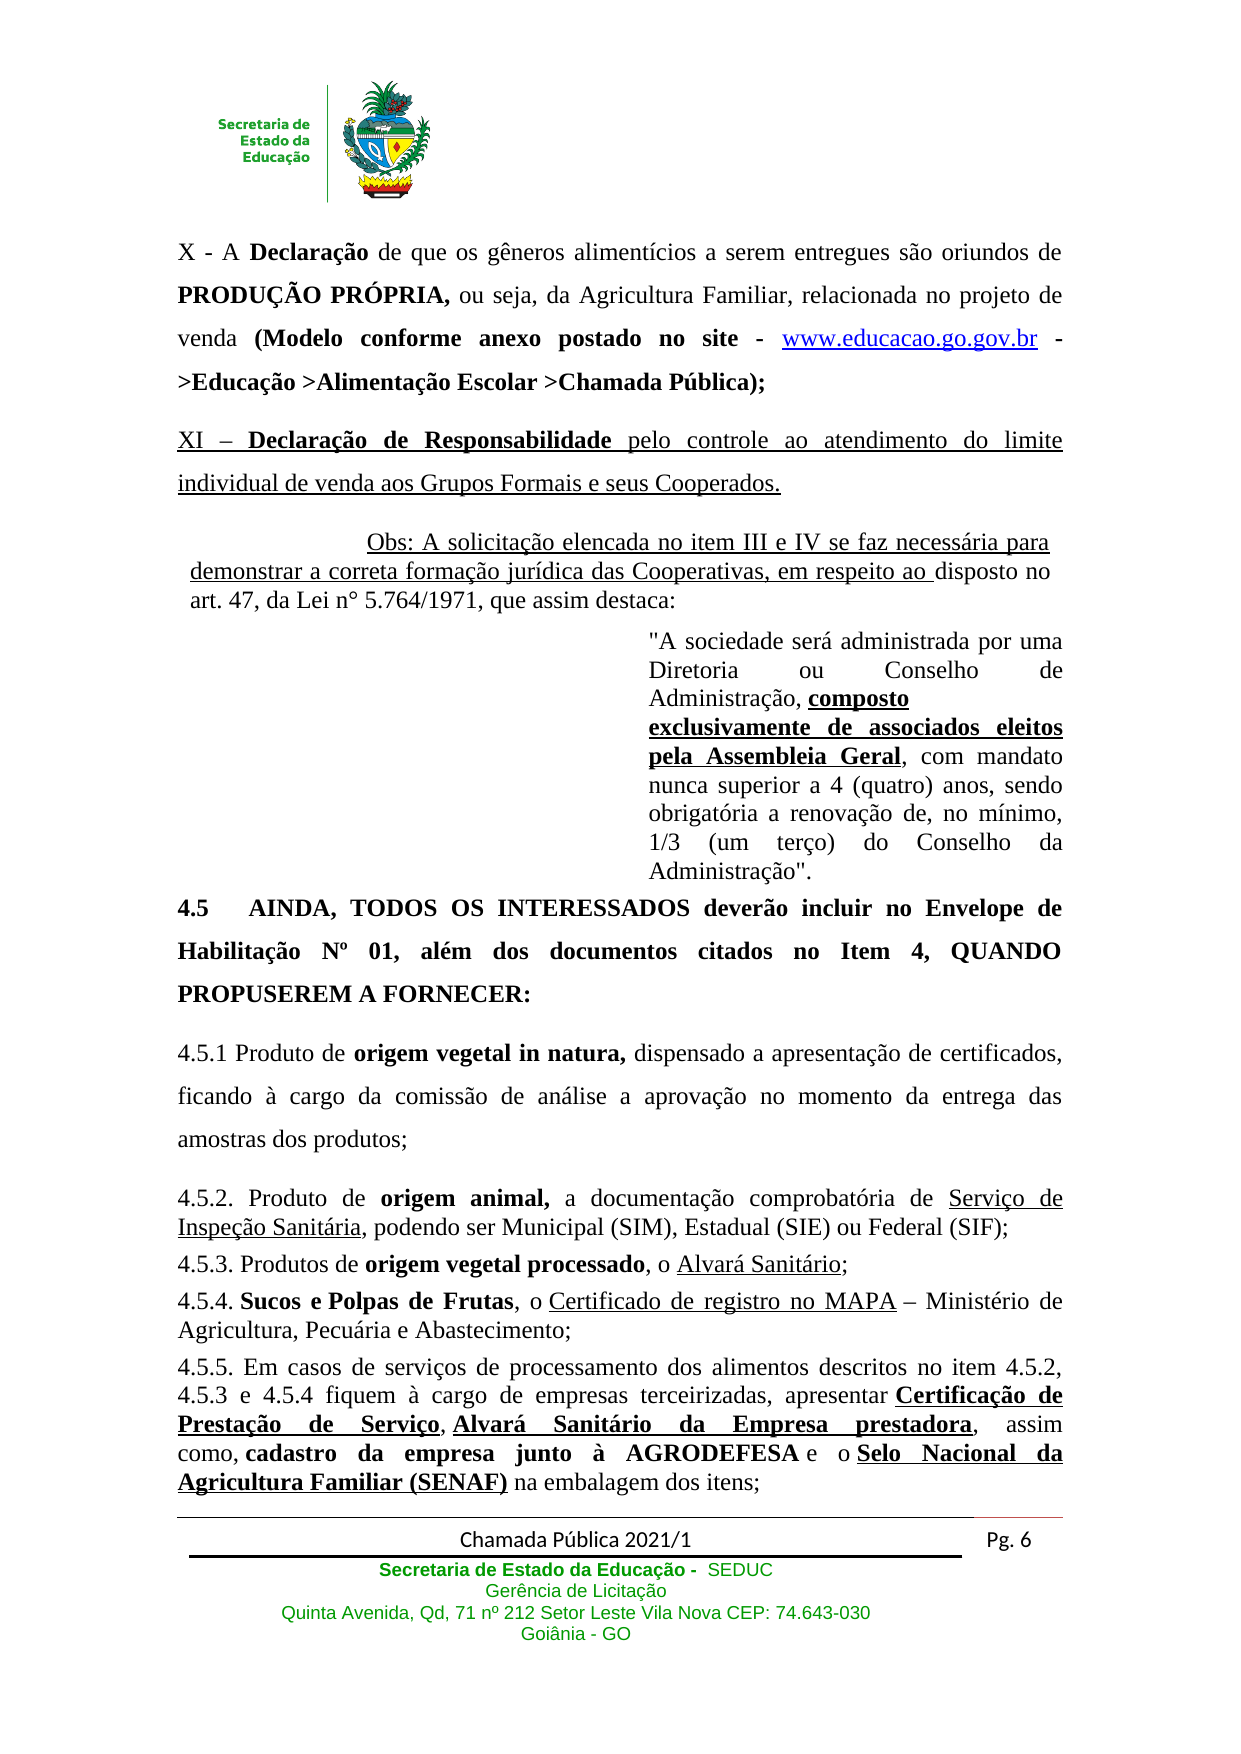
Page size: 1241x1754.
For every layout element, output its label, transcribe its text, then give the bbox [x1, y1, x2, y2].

text XI – Declaração de Responsabilidade pelo controle ao atendimento do limite individual de venda aos Grupos Formais e seus Cooperados. [177, 452, 1063, 497]
text Obs: A solicitação elencada no item III e IV se faz necessária para demonstrar a correta formação jurídica das Cooperativas, em respeito ao disposto no art. 47, da Lei n° 5.764/1971, que assim destaca: [190, 527, 1051, 613]
text "A sociedade será administrada por uma Diretoria ou Conselho de Administração, composto exclusivamente de associados eleitos pela Assembleia Geral, com mandato nunca superior a 4 (quatro) anos, sendo obrigatória a renovação de, no mínimo, 1/3 (um terço) do Conselho da Administração". [648, 738, 1063, 885]
text "A sociedade será administrada por uma Diretoria ou Conselho de Administração, composto exclusivamente de associados eleitos pela Assembleia Geral, com mandato nunca superior a 4 (quatro) anos, sendo obrigatória a renovação de, no mínimo, 1/3 (um terço) do Conselho da Administração". [648, 626, 1063, 737]
text 4.5.3. Produtos de origem vegetal processado, o Alvará Sanitário; [177, 1249, 1063, 1278]
picture [177, 73, 471, 210]
text 4.5.1 Produto de origem vegetal in natura, dispensado a apresentação de certificados, ficando à cargo da comissão de análise a aprovação no momento da entrega das amostras dos produtos; [177, 1038, 1063, 1153]
text 4.5.4. Sucos e Polpas de Frutas, o Certificado de registro no MAPA – Ministério de Agricultura, Pecuária e Abastecimento; [177, 1286, 1063, 1343]
text 4.5.5. Em casos de serviços de processamento dos alimentos descritos no item 4.5.2, 4.5.3 e 4.5.4 fiquem à cargo de empresas terceirizadas, apresentar Certificação de Prestação de Serviço, Alvará Sanitário da Empresa prestadora, assim como, cadastro da empresa junto à AGRODEFESA e o Selo Nacional da Agricultura Familiar (SENAF) na embalagem dos itens; [177, 1352, 1063, 1496]
text 4.5.2. Produto de origem animal, a documentação comprobatória de Serviço de Inspeção Sanitária, podendo ser Municipal (SIM), Estadual (SIE) ou Federal (SIF); [177, 1183, 1063, 1241]
text 4.5 AINDA, TODOS OS INTERESSADOS deverão incluir no Envelope de Habilitação Nº 01, além dos documentos citados no Item 4, QUANDO PROPUSEREM A FORNECER: [177, 893, 1063, 1008]
text XI – Declaração de Responsabilidade pelo controle ao atendimento do limite individual de venda aos Grupos Formais e seus Cooperados. [177, 425, 1063, 450]
text X - A Declaração de que os gêneros alimentícios a serem entregues são oriundos de PRODUÇÃO PRÓPRIA, ou seja, da Agricultura Familiar, relacionada no projeto de venda (Modelo conforme anexo postado no site - www.educacao.go.gov.br ->Educação >Alimentação Escolar >Chamada Pública); [177, 237, 1063, 395]
